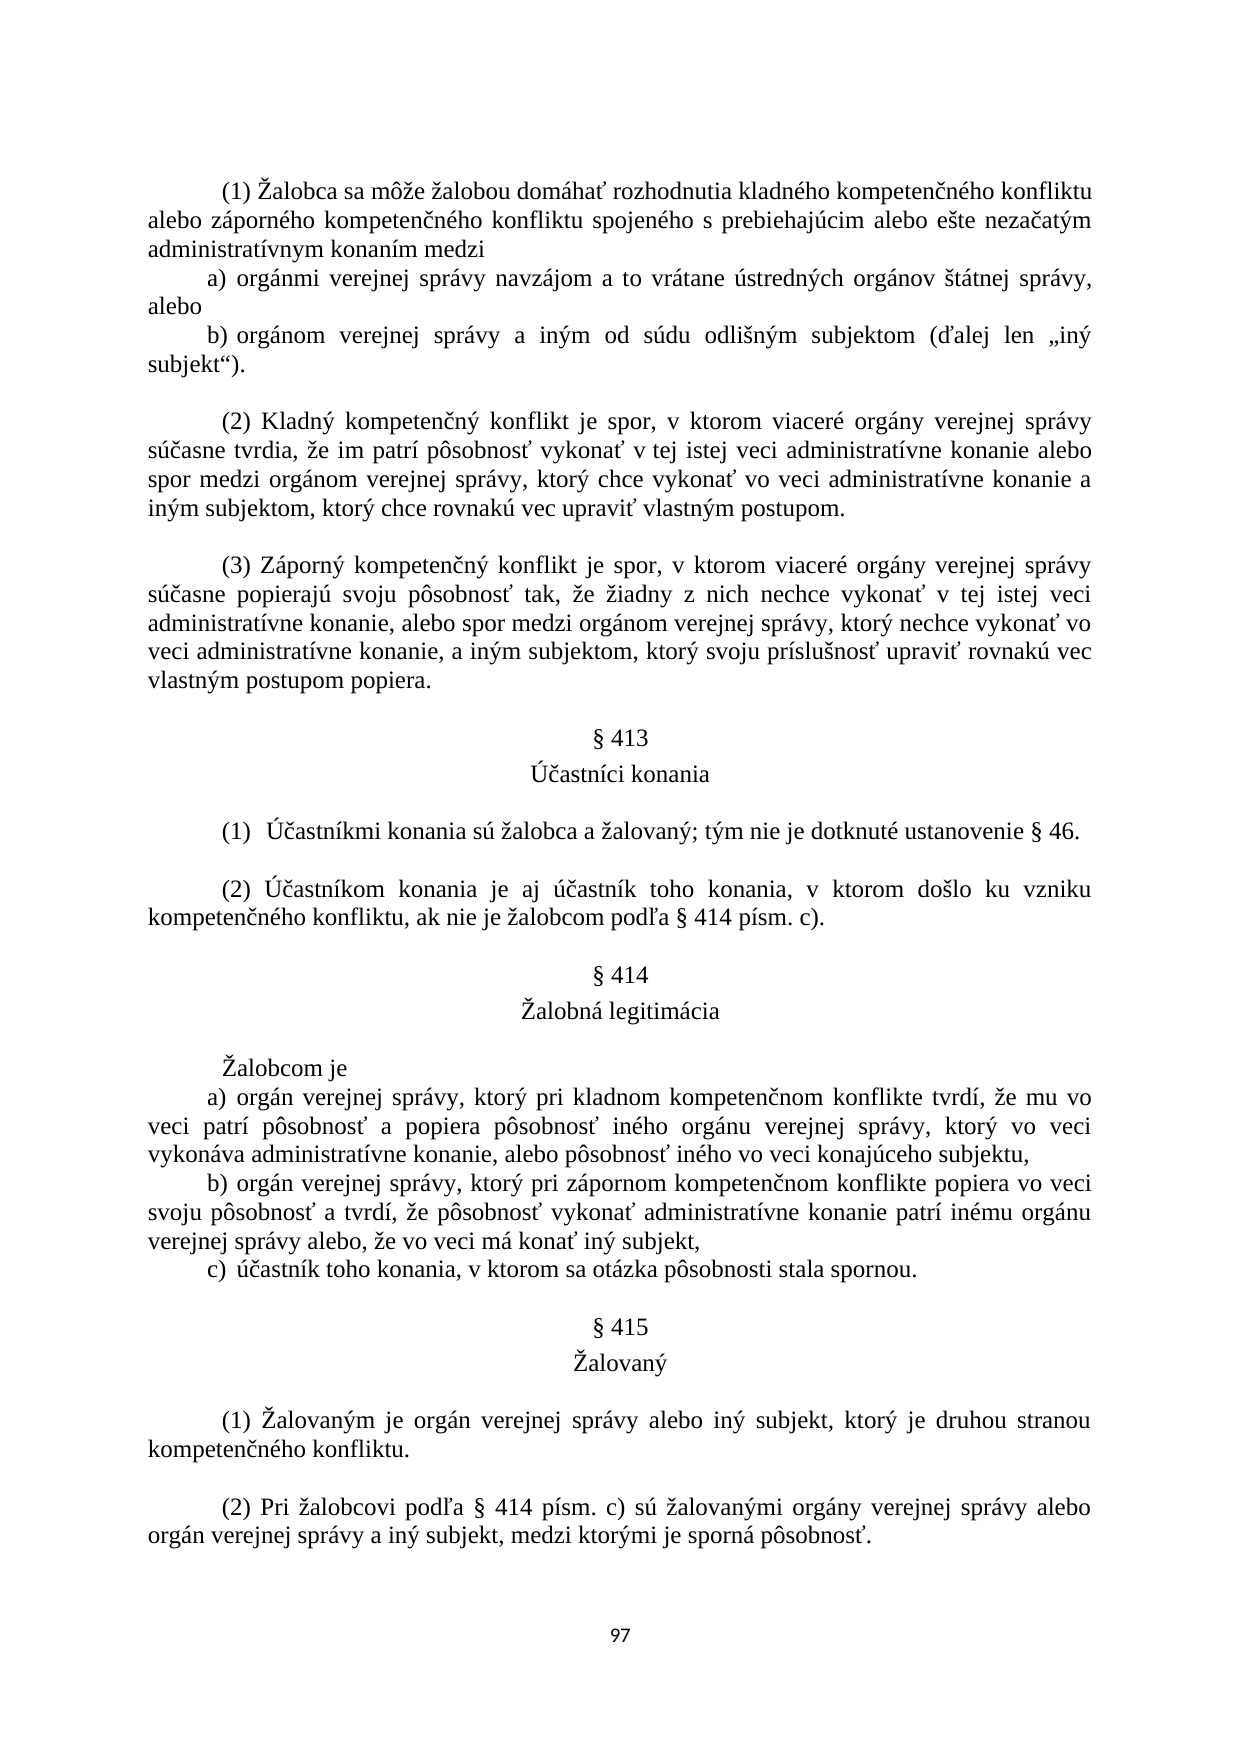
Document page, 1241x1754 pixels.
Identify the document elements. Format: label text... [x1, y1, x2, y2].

text § 415 [148, 1312, 1092, 1348]
text (1) Žalovaným je orgán verejnej správy alebo iný subjekt, ktorý je druhou stranou kompetenčného konfliktu. [148, 1406, 1092, 1463]
text (3) Záporný kompetenčný konflikt je spor, v ktorom viaceré orgány verejnej správy súčasne popierajú svoju pôsobnosť tak, že žiadny z nich nechce vykonať v tej istej veci administratívne konanie, alebo spor medzi orgánom verejnej správy, ktorý nechce vykonať vo veci administratívne konanie, a iným subjektom, ktorý svoju príslušnosť upraviť rovnakú vec vlastným postupom popiera. [148, 550, 1092, 694]
list orgánmi verejnej správy navzájom a to vrátane ústredných orgánov štátnej správy, alebo [148, 263, 1092, 320]
text (2) Účastníkom konania je aj účastník toho konania, v ktorom došlo ku vzniku kompetenčného konfliktu, ak nie je žalobcom podľa § 414 písm. c). [148, 874, 1092, 931]
text Žalobcom je [148, 1053, 1092, 1082]
text Žalobná legitimácia [148, 996, 1092, 1024]
text Žalovaný [148, 1348, 1092, 1377]
text § 414 [148, 960, 1092, 996]
text § 413 [148, 723, 1092, 759]
text Účastníci konania [148, 759, 1092, 787]
list orgán verejnej správy, ktorý pri kladnom kompetenčnom konflikte tvrdí, že mu vo veci patrí pôsobnosť a popiera pôsobnosť iného orgánu verejnej správy, ktorý vo veci vykonáva administratívne konanie, alebo pôsobnosť iného vo veci konajúceho subjektu, [148, 1082, 1092, 1168]
list orgán verejnej správy, ktorý pri zápornom kompetenčnom konflikte popiera vo veci svoju pôsobnosť a tvrdí, že pôsobnosť vykonať administratívne konanie patrí inému orgánu verejnej správy alebo, že vo veci má konať iný subjekt, [148, 1168, 1092, 1254]
list orgánom verejnej správy a iným od súdu odlišným subjektom (ďalej len „iný subjekt“). [148, 320, 1092, 378]
list účastník toho konania, v ktorom sa otázka pôsobnosti stala spornou. [148, 1254, 1092, 1283]
text (2) Kladný kompetenčný konflikt je spor, v ktorom viaceré orgány verejnej správy súčasne tvrdia, že im patrí pôsobnosť vykonať v tej istej veci administratívne konanie alebo spor medzi orgánom verejnej správy, ktorý chce vykonať vo veci administratívne konanie a iným subjektom, ktorý chce rovnakú vec upraviť vlastným postupom. [148, 406, 1092, 521]
text (2) Pri žalobcovi podľa § 414 písm. c) sú žalovanými orgány verejnej správy alebo orgán verejnej správy a iný subjekt, medzi ktorými je sporná pôsobnosť. [148, 1492, 1092, 1549]
text (1) Žalobca sa môže žalobou domáhať rozhodnutia kladného kompetenčného konfliktu alebo záporného kompetenčného konfliktu spojeného s prebiehajúcim alebo ešte nezačatým administratívnym konaním medzi [148, 176, 1092, 263]
text (1) Účastníkmi konania sú žalobca a žalovaný; tým nie je dotknuté ustanovenie § 46. [148, 816, 1092, 845]
